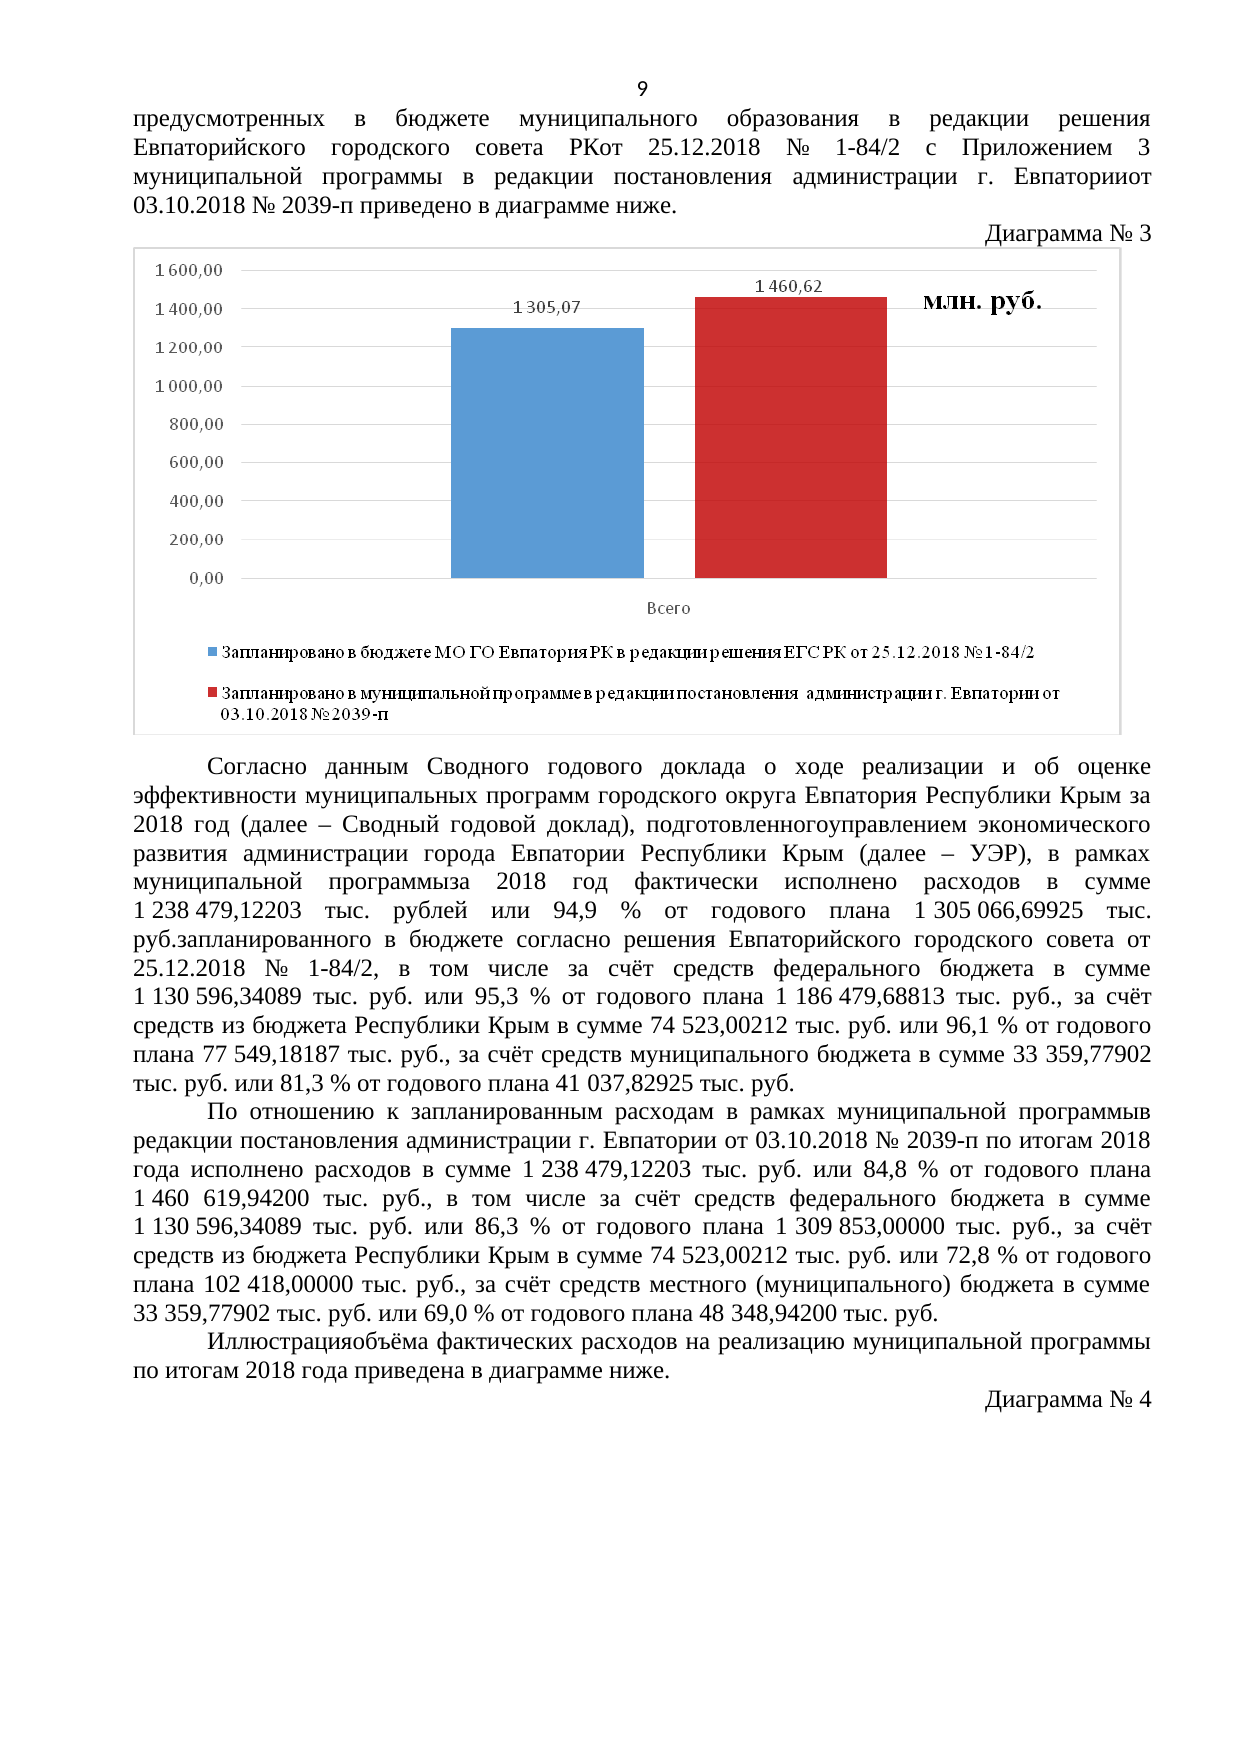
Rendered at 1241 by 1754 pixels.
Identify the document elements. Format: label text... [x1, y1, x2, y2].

picture [132, 247, 1122, 735]
text По отношению к запланированным расходам в рамках муниципальной программыв редакции постановления администрации г. Евпатории от 03.10.2018 № 2039-п по итогам 2018 года исполнено расходов в сумме 1 238 479,12203 тыс. руб. или 84,8 % от годового плана 1 460 619,94200 тыс. руб., в том числе за счёт средств федерального бюджета в сумме 1 130 596,34089 тыс. руб. или 86,3 % от годового плана 1 309 853,00000 тыс. руб., за счёт средств из бюджета Республики Крым в сумме 74 523,00212 тыс. руб. или 72,8 % от годового плана 102 418,00000 тыс. руб., за счёт средств местного (муниципального) бюджета в сумме 33 359,77902 тыс. руб. или 69,0 % от годового плана 48 348,94200 тыс. руб. [133, 1096, 1152, 1326]
text Диаграмма № 3 [133, 218, 1152, 247]
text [133, 103, 1152, 218]
text Согласно данным Сводного годового доклада о ходе реализации и об оценке эффективности муниципальных программ городского округа Евпатория Республики Крым за 2018 год (далее – Сводный годовой доклад), подготовленногоуправлением экономического развития администрации города Евпатории Республики Крым (далее – УЭР), в рамках муниципальной программыза 2018 год фактически исполнено расходов в сумме 1 238 479,12203 тыс. рублей или 94,9 % от годового плана 1 305 066,69925 тыс. руб.запланированного в бюджете согласно решения Евпаторийского городского совета от 25.12.2018 № 1-84/2, в том числе за счёт средств федерального бюджета в сумме 1 130 596,34089 тыс. руб. или 95,3 % от годового плана 1 186 479,68813 тыс. руб., за счёт средств из бюджета Республики Крым в сумме 74 523,00212 тыс. руб. или 96,1 % от годового плана 77 549,18187 тыс. руб., за счёт средств муниципального бюджета в сумме 33 359,77902 тыс. руб. или 81,3 % от годового плана 41 037,82925 тыс. руб. [133, 751, 1152, 1096]
text Диаграмма № 4 [133, 1384, 1152, 1413]
text Иллюстрацияобъёма фактических расходов на реализацию муниципальной программы по итогам 2018 года приведена в диаграмме ниже. [133, 1326, 1152, 1384]
